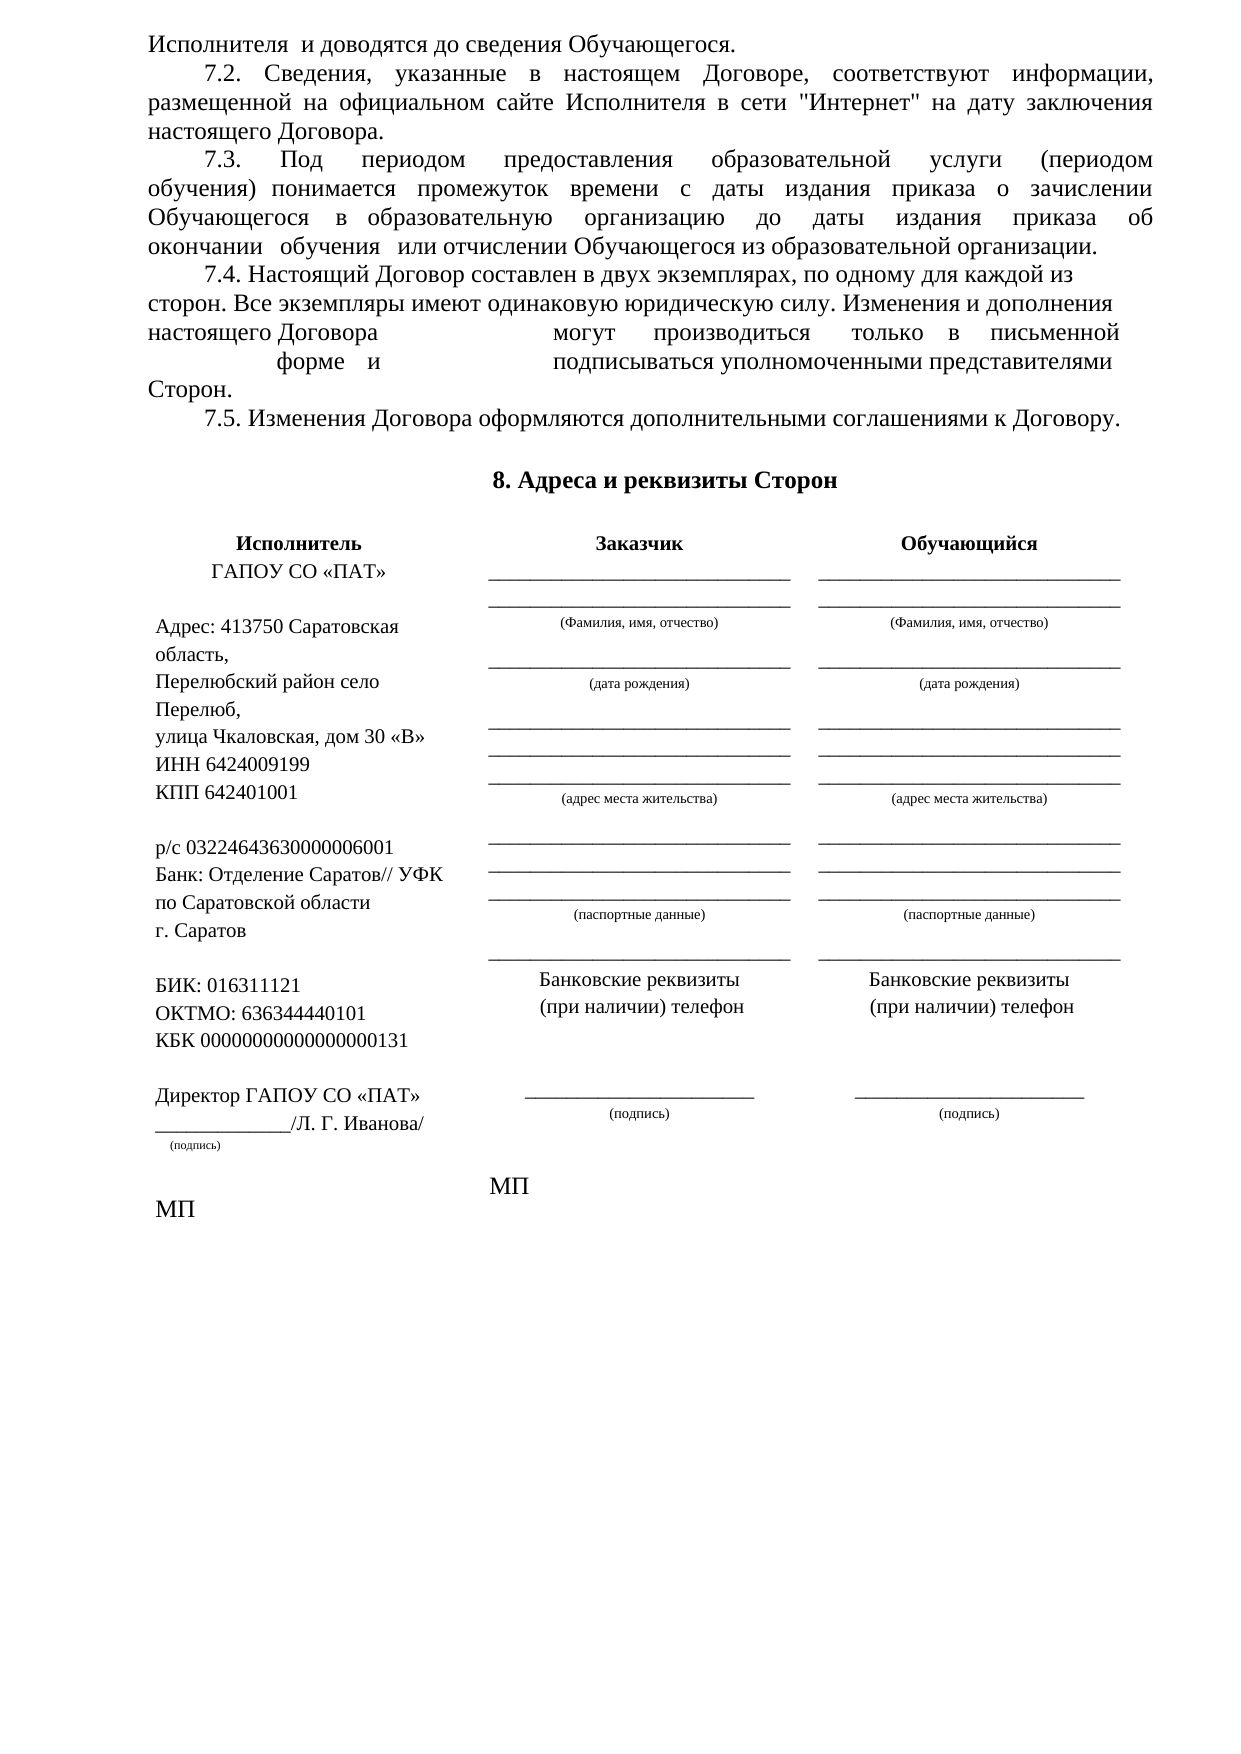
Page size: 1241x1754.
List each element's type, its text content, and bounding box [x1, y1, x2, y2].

table_header Обучающийся _____________________________ _____________________________ (Фамилия, имя, отчество) _____________________________ (дата рождения) _____________________________ _____________________________ _____________________________ (адрес места жительства) _____________________________ _____________________________ _____________________________ (паспортные данные) _____________________________ Банковские реквизиты (при наличии) телефон ______________________ (подпись) [807, 531, 1132, 1235]
table_header Исполнитель ГАПОУ СО «ПАТ» Адрес: 413750 Саратовская область, Перелюбский район село Перелюб, улица Чкаловская, дом 30 «В» ИНН 6424009199 КПП 642401001 р/с 03224643630000006001 Банк: Отделение Саратов// УФК по Саратовской области г. Саратов БИК: 016311121 ОКТМО: 636344440101 КБК 00000000000000000131 Директор ГАПОУ СО «ПАТ» _____________/Л. Г. Иванова/ (подпись) МП [144, 531, 472, 1235]
text 7.2. Сведения, указанные в настоящем Договоре, соответствуют информации, размещенной на официальном сайте Исполнителя в сети "Интернет" на дату заключения настоящего Договора. [148, 58, 1153, 144]
table_header Заказчик _____________________________ _____________________________ (Фамилия, имя, отчество) _____________________________ (дата рождения) _____________________________ _____________________________ _____________________________ (адрес места жительства) _____________________________ _____________________________ _____________________________ (паспортные данные) _____________________________ Банковские реквизиты (при наличии) телефон ______________________ (подпись) МП [472, 531, 807, 1235]
text 7.4. Настоящий Договор составлен в двух экземплярах, по одному для каждой из сторон. Все экземпляры имеют одинаковую юридическую силу. Изменения и дополнения настоящего Договора могут производиться только в письменной форме и подписываться уполномоченными представителями Сторон. [148, 259, 1154, 403]
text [148, 29, 1154, 58]
text 7.5. Изменения Договора оформляются дополнительными соглашениями к Договору. [204, 403, 1126, 432]
text 8. Адреса и реквизиты Сторон [204, 465, 1126, 494]
text 7.3. Под периодом предоставления образовательной услуги (периодом обучения) понимается промежуток времени с даты издания приказа о зачислении Обучающегося в образовательную организацию до даты издания приказа об окончании обучения или отчислении Обучающегося из образовательной организации. [148, 144, 1153, 259]
